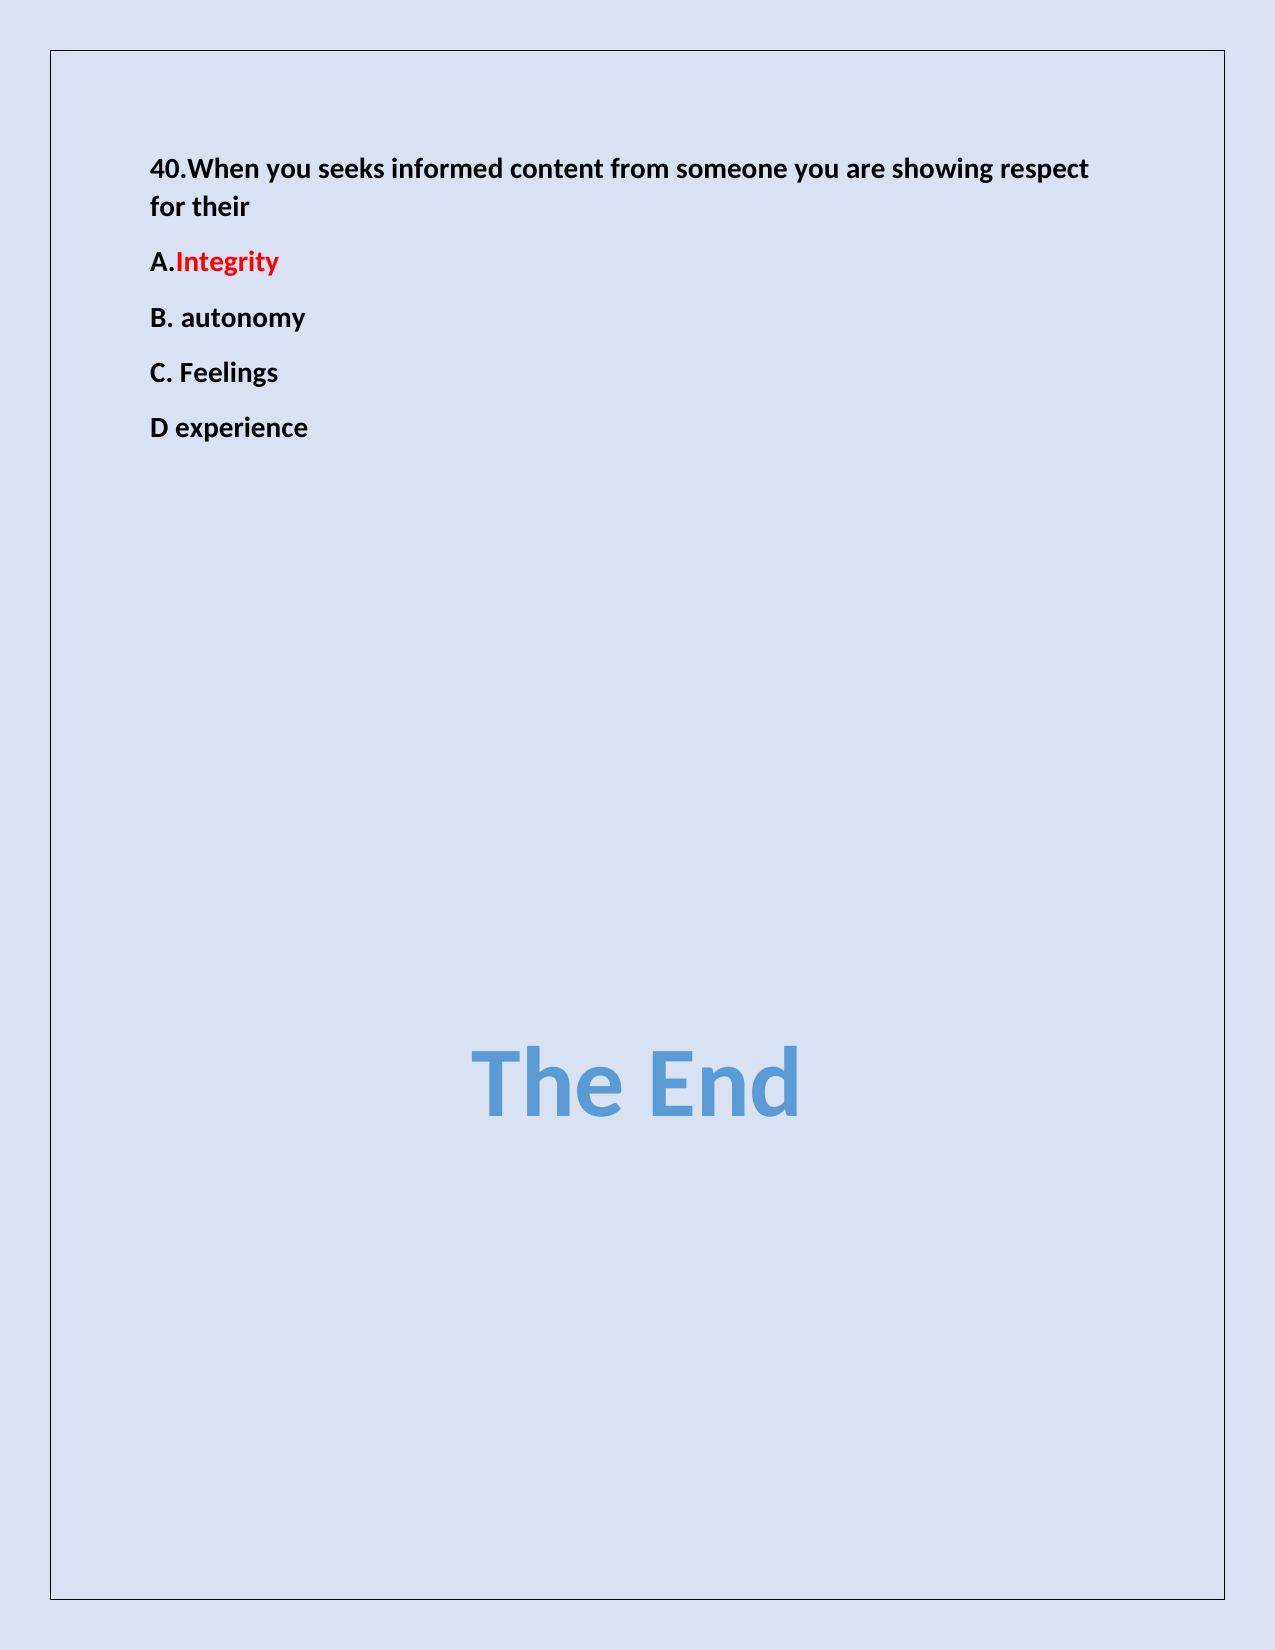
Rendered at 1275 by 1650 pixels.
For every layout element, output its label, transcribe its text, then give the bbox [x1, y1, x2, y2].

text The End [150, 1019, 1125, 1142]
text A.Integrity [150, 243, 1125, 279]
text C. Feelings [150, 354, 1125, 389]
text D experience [150, 409, 1125, 444]
text B. autonomy [150, 299, 1125, 334]
text 40.When you seeks informed content from someone you are showing respect for their [150, 150, 1125, 224]
